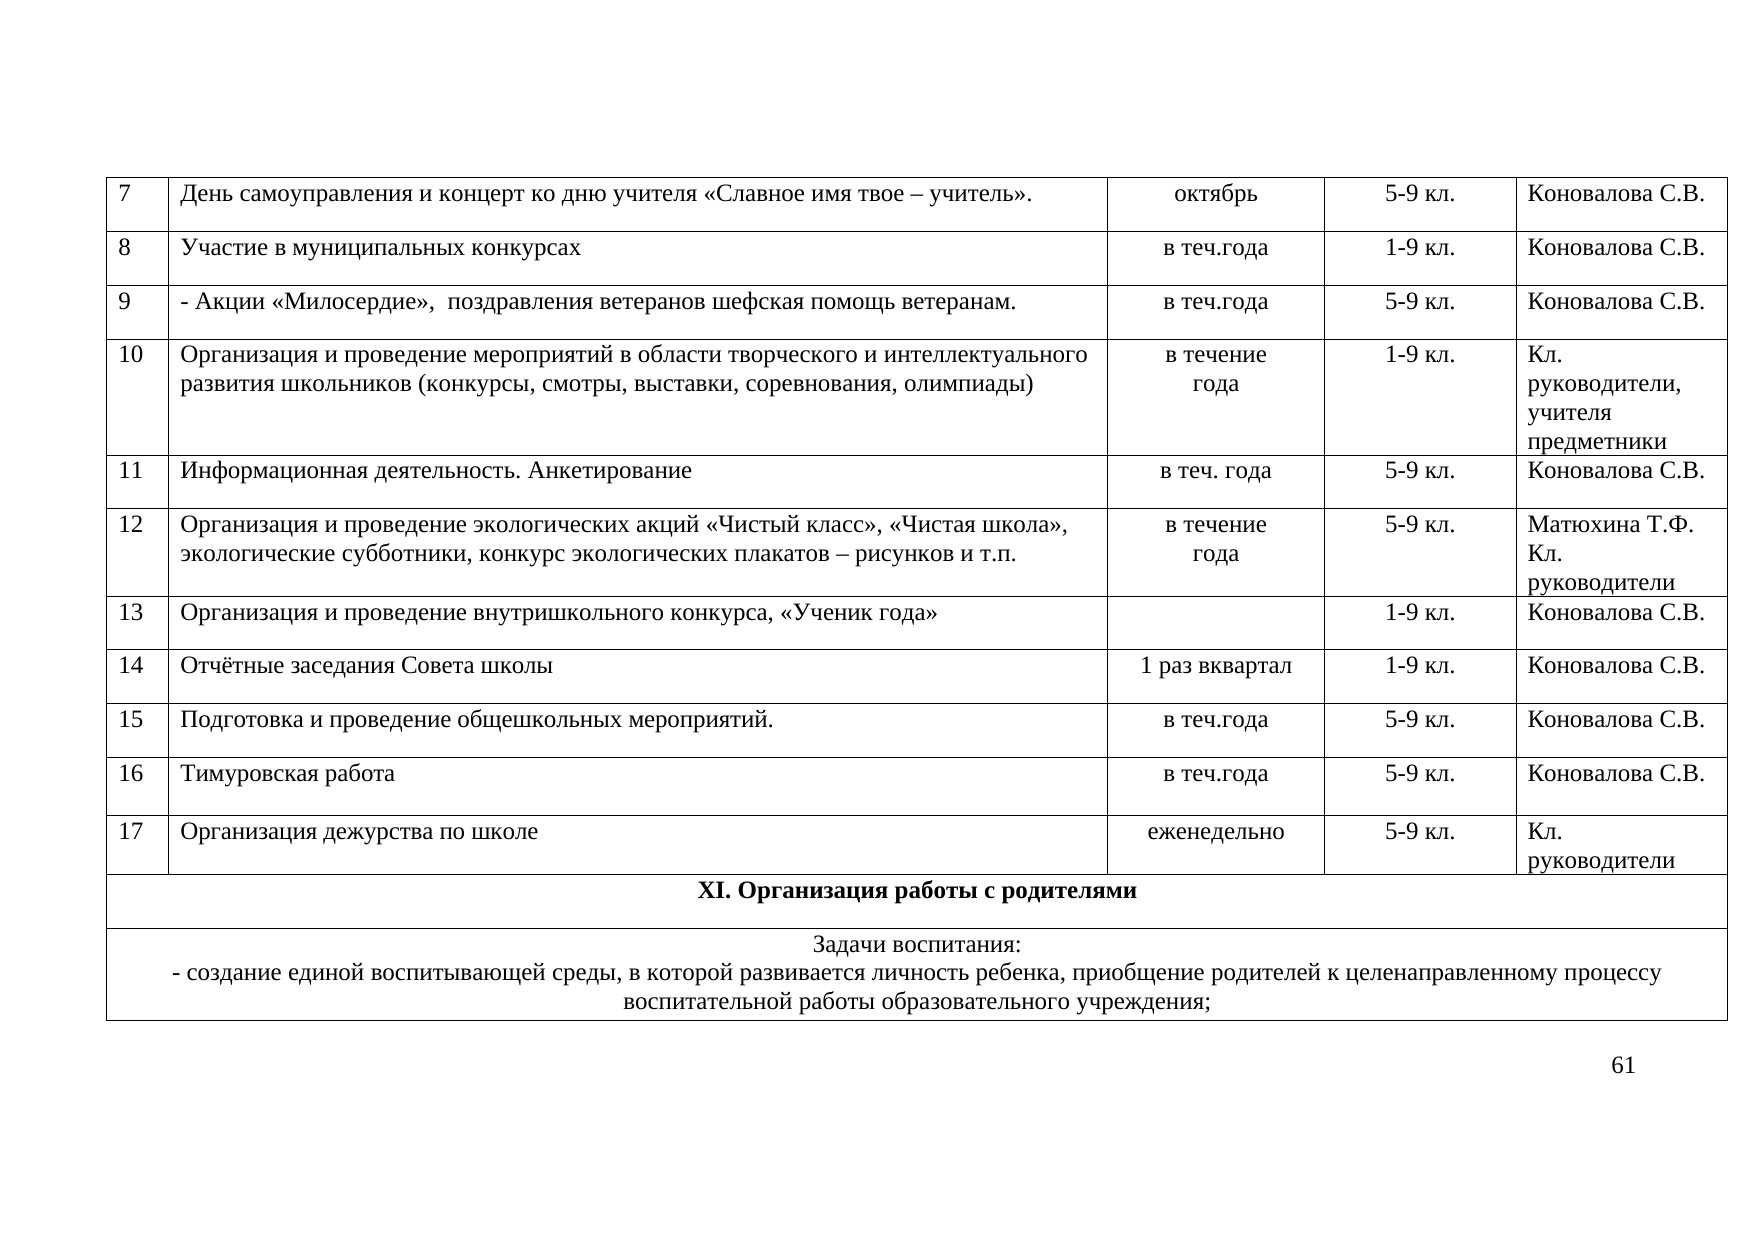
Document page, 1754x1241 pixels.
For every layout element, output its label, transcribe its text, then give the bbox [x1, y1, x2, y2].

table_cell Коновалова С.В. [1517, 597, 1727, 649]
table_cell Кл. руководители, учителя предметники [1517, 340, 1727, 454]
table_cell Коновалова С.В. [1517, 456, 1727, 508]
table_cell 10 [107, 340, 168, 454]
table_cell в течение года [1108, 509, 1324, 596]
table_cell 5-9 кл. [1325, 286, 1516, 338]
table_cell 5-9 кл. [1325, 816, 1516, 874]
table_cell 1-9 кл. [1325, 232, 1516, 285]
table_cell 1 раз вквартал [1108, 650, 1324, 703]
table_cell XI. Организация работы с родителями [107, 875, 1727, 928]
table_cell Участие в муниципальных конкурсах [169, 232, 1107, 285]
table_cell 13 [107, 597, 168, 649]
table_cell 5-9 кл. [1325, 704, 1516, 757]
table_cell Организация и проведение экологических акций «Чистый класс», «Чистая школа», экологические субботники, конкурс экологических плакатов – рисунков и т.п. [169, 509, 1107, 596]
table_cell в теч. года [1108, 456, 1324, 508]
table_cell 14 [107, 650, 168, 703]
table_cell Подготовка и проведение общешкольных мероприятий. [169, 704, 1107, 757]
table_cell [1108, 597, 1324, 649]
table_cell 5-9 кл. [1325, 456, 1516, 508]
table_cell 12 [107, 509, 168, 596]
table_cell - Акции «Милосердие», поздравления ветеранов шефская помощь ветеранам. [169, 286, 1107, 338]
table_cell 11 [107, 456, 168, 508]
table_cell 5-9 кл. [1325, 758, 1516, 815]
table_cell 17 [107, 816, 168, 874]
table_cell Матюхина Т.Ф. Кл. руководители [1517, 509, 1727, 596]
table_cell Информационная деятельность. Анкетирование [169, 456, 1107, 508]
table_cell 16 [107, 758, 168, 815]
table_cell Организация и проведение мероприятий в области творческого и интеллектуального развития школьников (конкурсы, смотры, выставки, соревнования, олимпиады) [169, 340, 1107, 454]
table_cell Организация дежурства по школе [169, 816, 1107, 874]
table_cell 1-9 кл. [1325, 650, 1516, 703]
table_cell Отчётные заседания Совета школы [169, 650, 1107, 703]
table_cell Организация и проведение внутришкольного конкурса, «Ученик года» [169, 597, 1107, 649]
table_cell Тимуровская работа [169, 758, 1107, 815]
table_cell 7 [107, 178, 168, 231]
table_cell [107, 929, 1727, 1020]
table_cell 15 [107, 704, 168, 757]
table_cell 9 [107, 286, 168, 338]
table_cell в теч.года [1108, 704, 1324, 757]
table_cell 8 [107, 232, 168, 285]
table_cell 1-9 кл. [1325, 340, 1516, 454]
table_cell в теч.года [1108, 232, 1324, 285]
table_cell Кл. руководители [1517, 816, 1727, 874]
table_cell Коновалова С.В. [1517, 286, 1727, 338]
table_cell 5-9 кл. [1325, 509, 1516, 596]
table_cell Коновалова С.В. [1517, 178, 1727, 231]
table_cell 1-9 кл. [1325, 597, 1516, 649]
table_cell в теч.года [1108, 286, 1324, 338]
table_cell 5-9 кл. [1325, 178, 1516, 231]
table_cell Коновалова С.В. [1517, 650, 1727, 703]
table_cell Коновалова С.В. [1517, 232, 1727, 285]
table_cell октябрь [1108, 178, 1324, 231]
table_cell в течение года [1108, 340, 1324, 454]
table_cell в теч.года [1108, 758, 1324, 815]
table_cell еженедельно [1108, 816, 1324, 874]
table_cell День самоуправления и концерт ко дню учителя «Славное имя твое – учитель». [169, 178, 1107, 231]
table_cell Коновалова С.В. [1517, 704, 1727, 757]
table_cell Коновалова С.В. [1517, 758, 1727, 815]
